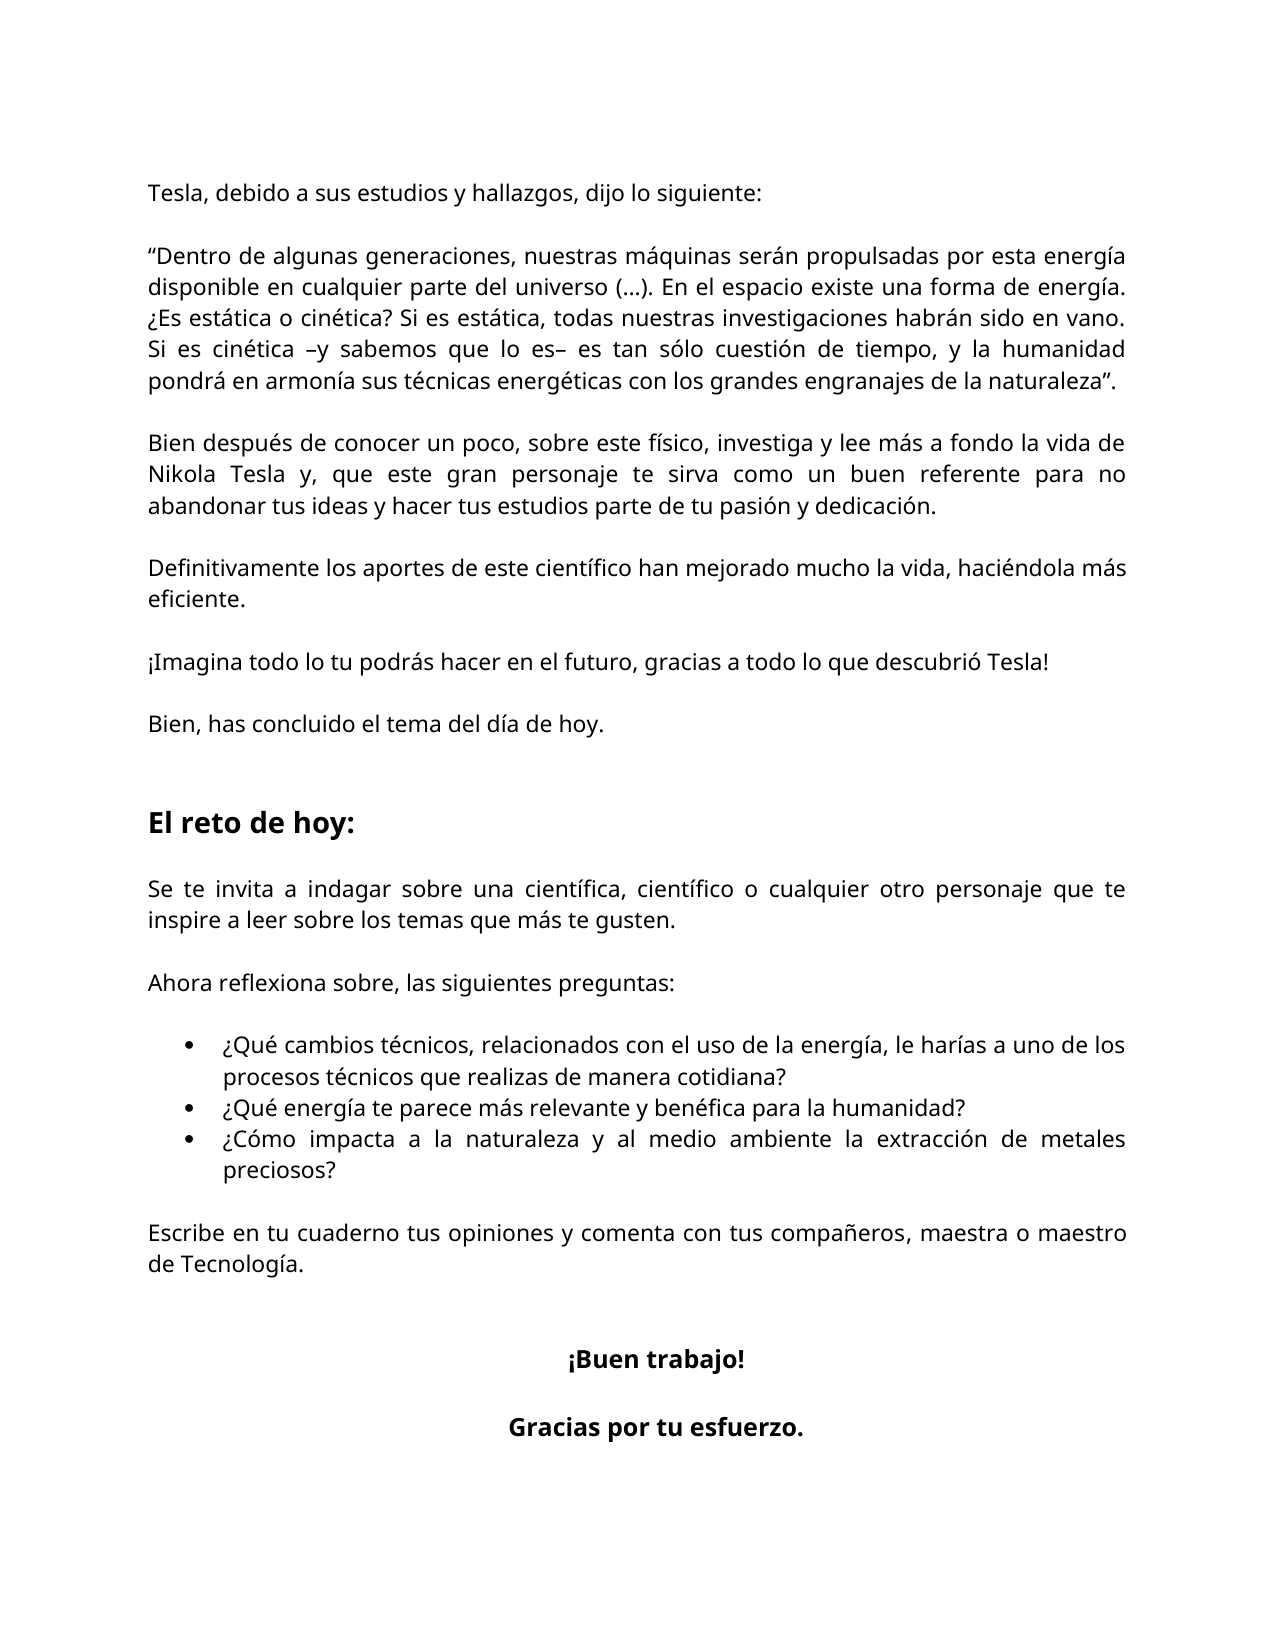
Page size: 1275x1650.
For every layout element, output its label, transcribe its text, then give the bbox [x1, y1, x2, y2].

text ¡Buen trabajo! [185, 1342, 1127, 1376]
text Bien después de conocer un poco, sobre este físico, investiga y lee más a fondo la vida de Nikola Tesla y, que este gran personaje te sirva como un buen referente para no abandonar tus ideas y hacer tus estudios parte de tu pasión y dedicación. [148, 427, 1127, 521]
text Bien, has concluido el tema del día de hoy. [148, 708, 1127, 740]
text Gracias por tu esfuerzo. [185, 1410, 1127, 1444]
text “Dentro de algunas generaciones, nuestras máquinas serán propulsadas por esta energía disponible en cualquier parte del universo (…). En el espacio existe una forma de energía. ¿Es estática o cinética? Si es estática, todas nuestras investigaciones habrán sido en vano. Si es cinética –y sabemos que lo es– es tan sólo cuestión de tiempo, y la humanidad pondrá en armonía sus técnicas energéticas con los grandes engranajes de la naturaleza”. [148, 240, 1127, 396]
text ¡Imagina todo lo tu podrás hacer en el futuro, gracias a todo lo que descubrió Tesla! [148, 646, 1127, 677]
text Tesla, debido a sus estudios y hallazgos, dijo lo siguiente: [148, 177, 1127, 208]
text Escribe en tu cuaderno tus opiniones y comenta con tus compañerosmaestra o maestro de Tecnología. [148, 1217, 1127, 1279]
text Definitivamente los aportes de este científico han mejorado mucho la vida, haciéndola más eficiente. [148, 552, 1127, 615]
list ¿Qué cambios técnicos, relacionados con el uso de la energía, le harías a uno de los procesos técnicos que realizas de manera cotidiana? [185, 1029, 1127, 1092]
list ¿Qué energía te parece más relevante y benéfica para la humanidad? [185, 1092, 1127, 1123]
list ¿Cómo impacta a la naturaleza y al medio ambiente la extracción de metales preciosos? [185, 1123, 1127, 1186]
text Se te invita a indagar sobre una científica, científico o cualquier otro personaje que te inspire a leer sobre temas que más te gusten. [148, 873, 1127, 936]
text Ahora reflexiona sobre, las siguientes preguntas: [148, 967, 1127, 998]
text El reto de hoy: [148, 802, 1127, 842]
